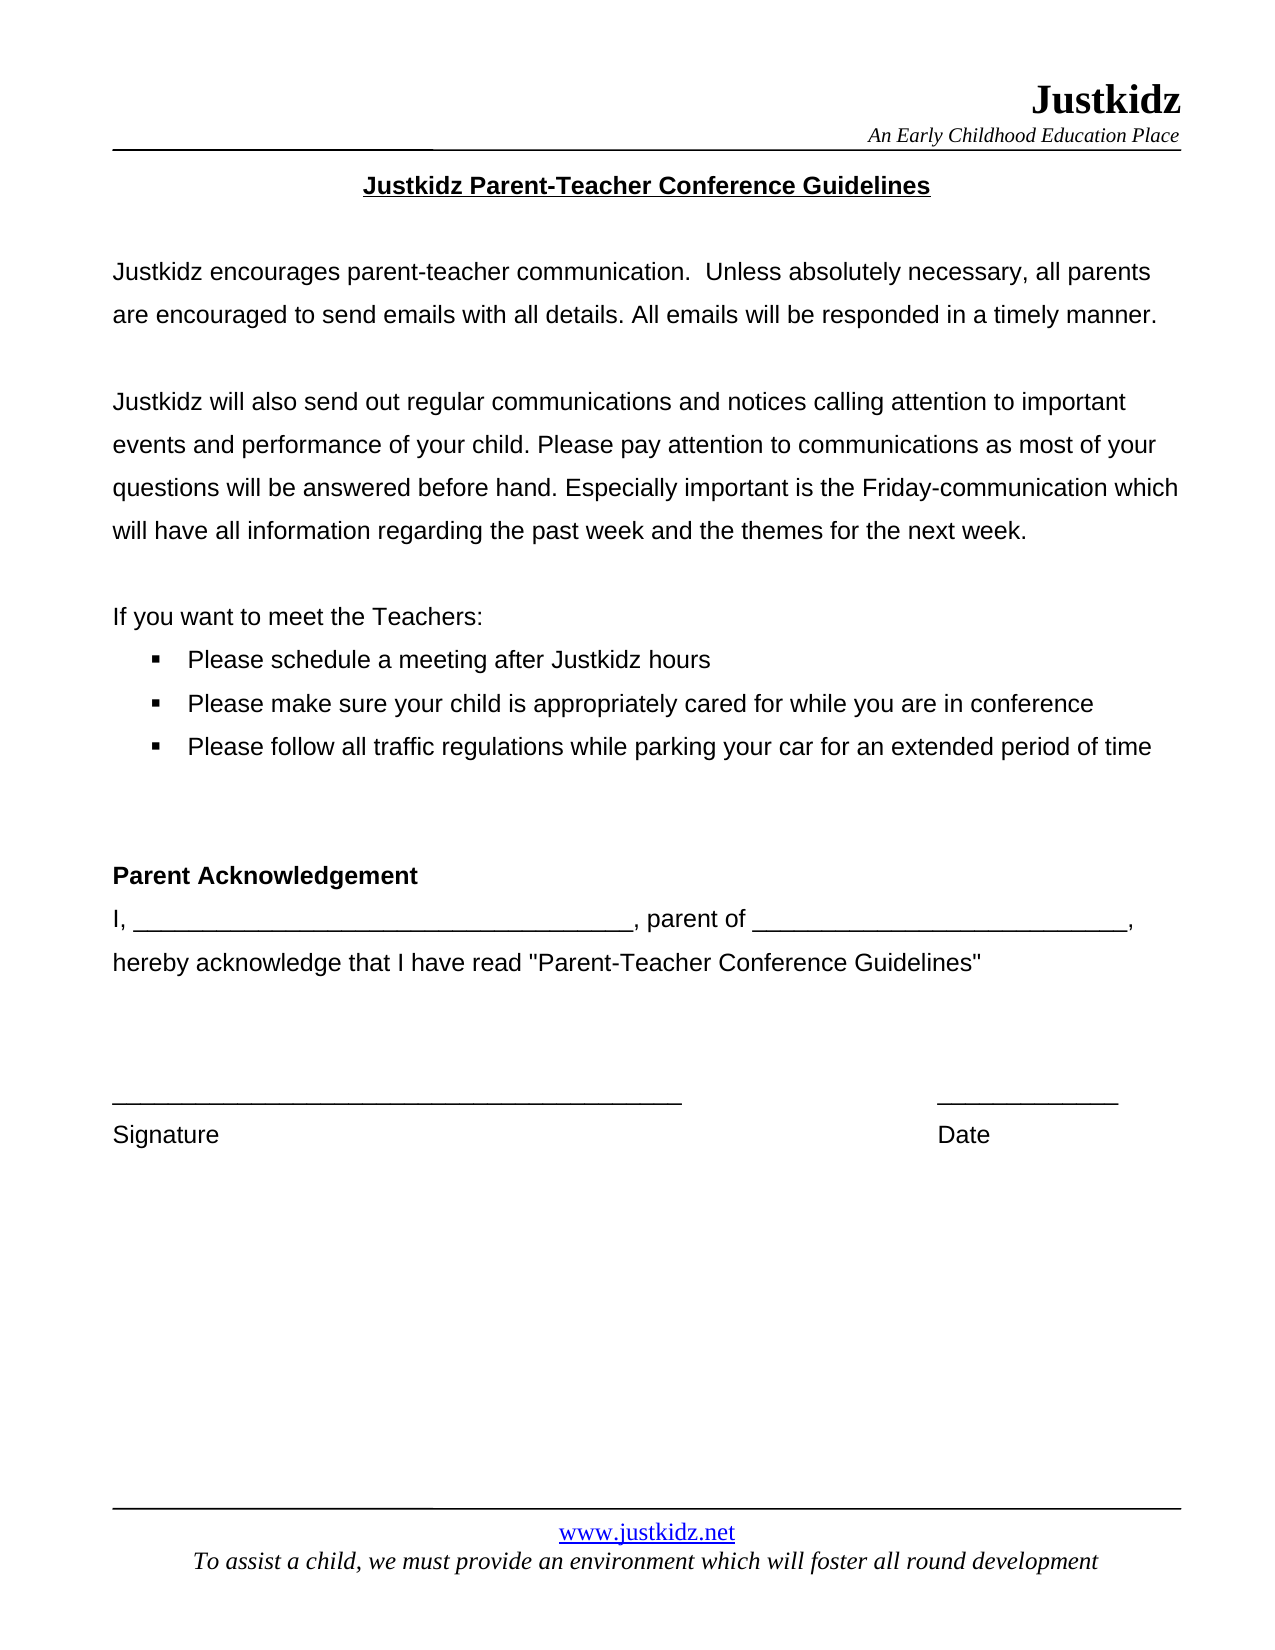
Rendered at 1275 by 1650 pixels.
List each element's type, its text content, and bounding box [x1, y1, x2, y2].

list If you want to meet the Teachers: [112, 602, 1181, 631]
list _________________________________________ _____________ [112, 1077, 1181, 1106]
text Please follow all traffic regulations while parking your car for an extended period of time [150, 732, 1181, 761]
list Justkidz encourages parent-teacher communication. Unless absolutely necessary, all parents are encouraged to send emails with all details. All emails will be responded in a timely manner. [112, 257, 1181, 329]
list Justkidz will also send out regular communications and notices calling attention to important events and performance of your child. Please pay attention to communications as most of your questions will be answered before hand. Especially important is the Friday-communication which will have all information regarding the past week and the themes for the next week. [112, 387, 1181, 545]
text Please schedule a meeting after Justkidz hours [150, 645, 1181, 674]
list Parent Acknowledgement [112, 861, 1181, 890]
list Signature Date [112, 1120, 1181, 1149]
list Justkidz Parent-Teacher Conference Guidelines [112, 171, 1181, 200]
list I, ____________________________________, parent of ___________________________, hereby acknowledge that I have read "Parent-Teacher Conference Guidelines" [112, 904, 1181, 976]
text Please make sure your child is appropriately cared for while you are in conference [150, 689, 1181, 717]
